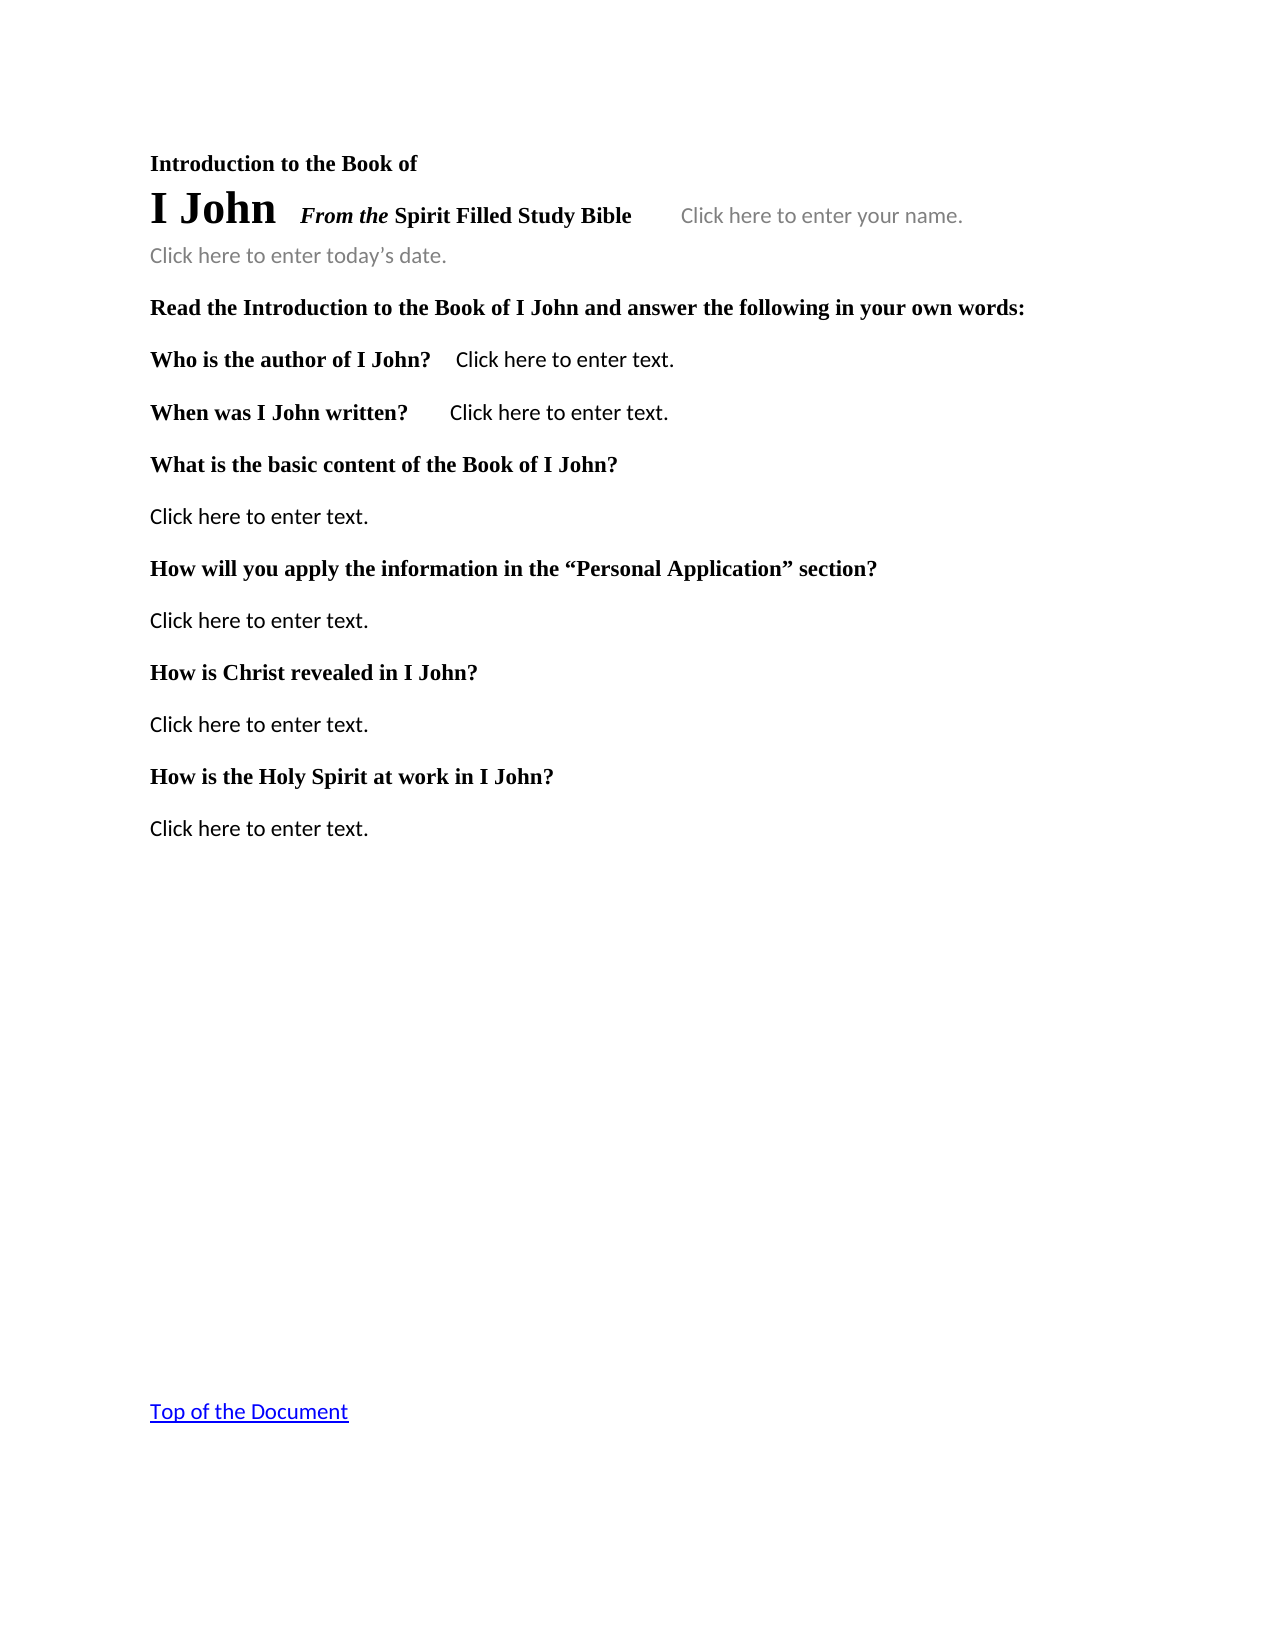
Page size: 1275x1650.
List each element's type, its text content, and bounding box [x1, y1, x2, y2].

text Who is the author of I John? [150, 345, 1125, 373]
text Read the Introduction to the Book of I John and answer the following in your own words: [150, 294, 1125, 320]
text Introduction to the Book of [150, 150, 1125, 176]
text What is the basic content of the Book of I John? [150, 451, 1125, 477]
text How is Christ revealed in I John? [150, 659, 1125, 685]
text I John From the Spirit Filled Study Bible [150, 180, 1125, 233]
text How will you apply the information in the “Personal Application” section? [150, 555, 1125, 581]
text How is the Holy Spirit at work in I John? [150, 763, 1125, 789]
text Top of the Document [150, 1397, 1125, 1425]
text When was I John written? [150, 398, 1125, 426]
